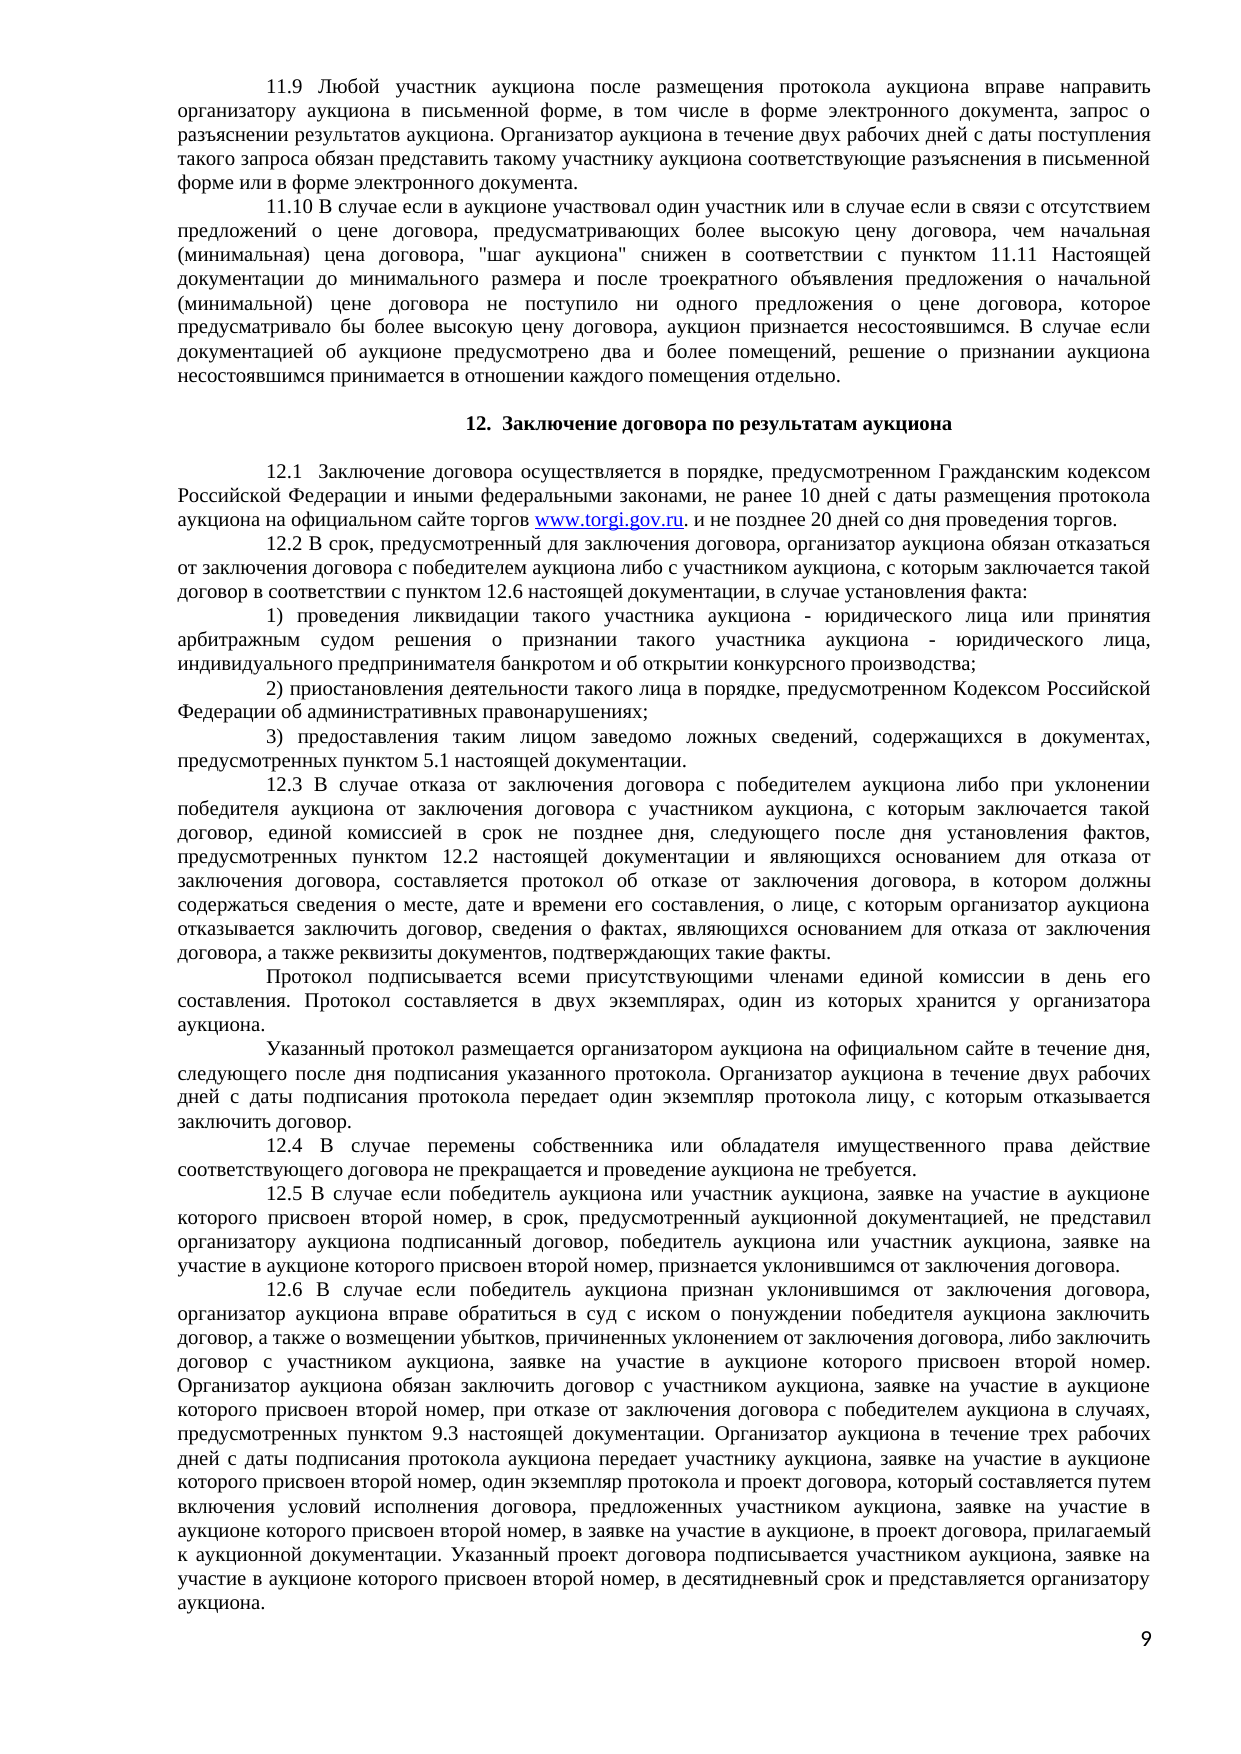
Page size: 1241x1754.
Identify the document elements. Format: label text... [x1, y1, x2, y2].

text 12.4 В случае перемены собственника или обладателя имущественного права действие соответствующего договора не прекращается и проведение аукциона не требуется. [177, 1133, 1152, 1181]
text 12. Заключение договора по результатам аукциона [177, 411, 1152, 435]
text 1) проведения ликвидации такого участника аукциона - юридического лица или принятия арбитражным судом решения о признании такого участника аукциона - юридического лица, индивидуального предпринимателя банкротом и об открытии конкурсного производства; [177, 603, 1152, 675]
text 11.9 Любой участник аукциона после размещения протокола аукциона вправе направить организатору аукциона в письменной форме, в том числе в форме электронного документа, запрос о разъяснении результатов аукциона. Организатор аукциона в течение двух рабочих дней с даты поступления такого запроса обязан представить такому участнику аукциона соответствующие разъяснения в письменной форме или в форме электронного документа. [177, 74, 1152, 194]
text 12.3 В случае отказа от заключения договора с победителем аукциона либо при уклонении победителя аукциона от заключения договора с участником аукциона, с которым заключается такой договор, единой комиссией в срок не позднее дня, следующего после дня установления фактов, предусмотренных пунктом 12.2 настоящей документации и являющихся основанием для отказа от заключения договора, составляется протокол об отказе от заключения договора, в котором должны содержаться сведения о месте, дате и времени его составления, о лице, с которым организатор аукциона отказывается заключить договор, сведения о фактах, являющихся основанием для отказа от заключения договора, а также реквизиты документов, подтверждающих такие факты. [177, 772, 1152, 964]
text Протокол подписывается всеми присутствующими членами единой комиссии в день его составления. Протокол составляется в двух экземплярах, один из которых хранится у организатора аукциона. [177, 964, 1152, 1036]
text 12.5 В случае если победитель аукциона или участник аукциона, заявке на участие в аукционе которого присвоен второй номер, в срок, предусмотренный аукционной документацией, не представил организатору аукциона подписанный договор, победитель аукциона или участник аукциона, заявке на участие в аукционе которого присвоен второй номер, признается уклонившимся от заключения договора. [177, 1181, 1152, 1277]
text 2) приостановления деятельности такого лица в порядке, предусмотренном Кодексом Российской Федерации об административных правонарушениях; [177, 675, 1152, 723]
text 3) предоставления таким лицом заведомо ложных сведений, содержащихся в документах, предусмотренных пунктом 5.1 настоящей документации. [177, 723, 1152, 772]
text 11.10 В случае если в аукционе участвовал один участник или в случае если в связи с отсутствием предложений о цене договора, предусматривающих более высокую цену договора, чем начальная (минимальная) цена договора, "шаг аукциона" снижен в соответствии с пунктом 11.11 Настоящей документации до минимального размера и после троекратного объявления предложения о начальной (минимальной) цене договора не поступило ни одного предложения о цене договора, которое предусматривало бы более высокую цену договора, аукцион признается несостоявшимся. В случае если документацией об аукционе предусмотрено два и более помещений, решение о признании аукциона несостоявшимся принимается в отношении каждого помещения отдельно. [177, 194, 1152, 387]
text 12.6 В случае если победитель аукциона признан уклонившимся от заключения договора, организатор аукциона вправе обратиться в суд с иском о понуждении победителя аукциона заключить договор, а также о возмещении убытков, причиненных уклонением от заключения договора, либо заключить договор с участником аукциона, заявке на участие в аукционе которого присвоен второй номер. Организатор аукциона обязан заключить договор с участником аукциона, заявке на участие в аукционе которого присвоен второй номер, при отказе от заключения договора с победителем аукциона в случаях, предусмотренных пунктом 9.3 настоящей документации. Организатор аукциона в течение трех рабочих дней с даты подписания протокола аукциона передает участнику аукциона, заявке на участие в аукционе которого присвоен второй номер, один экземпляр протокола и проект договора, который составляется путем включения условий исполнения договора, предложенных участником аукциона, заявке на участие в аукционе которого присвоен второй номер, в заявке на участие в аукционе, в проект договора, прилагаемый к аукционной документации. Указанный проект договора подписывается участником аукциона, заявке на участие в аукционе которого присвоен второй номер, в десятидневный срок и представляется организатору аукциона. [177, 1277, 1152, 1614]
text Указанный протокол размещается организатором аукциона на официальном сайте в течение дня, следующего после дня подписания указанного протокола. Организатор аукциона в течение двух рабочих дней с даты подписания протокола передает один экземпляр протокола лицу, с которым отказывается заключить договор. [177, 1036, 1152, 1133]
text 12.1 Заключение договора осуществляется в порядке, предусмотренном Гражданским кодексом Российской Федерации и иными федеральными законами, не ранее 10 дней с даты размещения протокола аукциона на официальном сайте торгов www.torgi.gov.ru. и не позднее 20 дней со дня проведения торгов. [177, 459, 1152, 531]
text 12.2 В срок, предусмотренный для заключения договора, организатор аукциона обязан отказаться от заключения договора с победителем аукциона либо с участником аукциона, с которым заключается такой договор в соответствии с пунктом 12.6 настоящей документации, в случае установления факта: [177, 531, 1152, 603]
